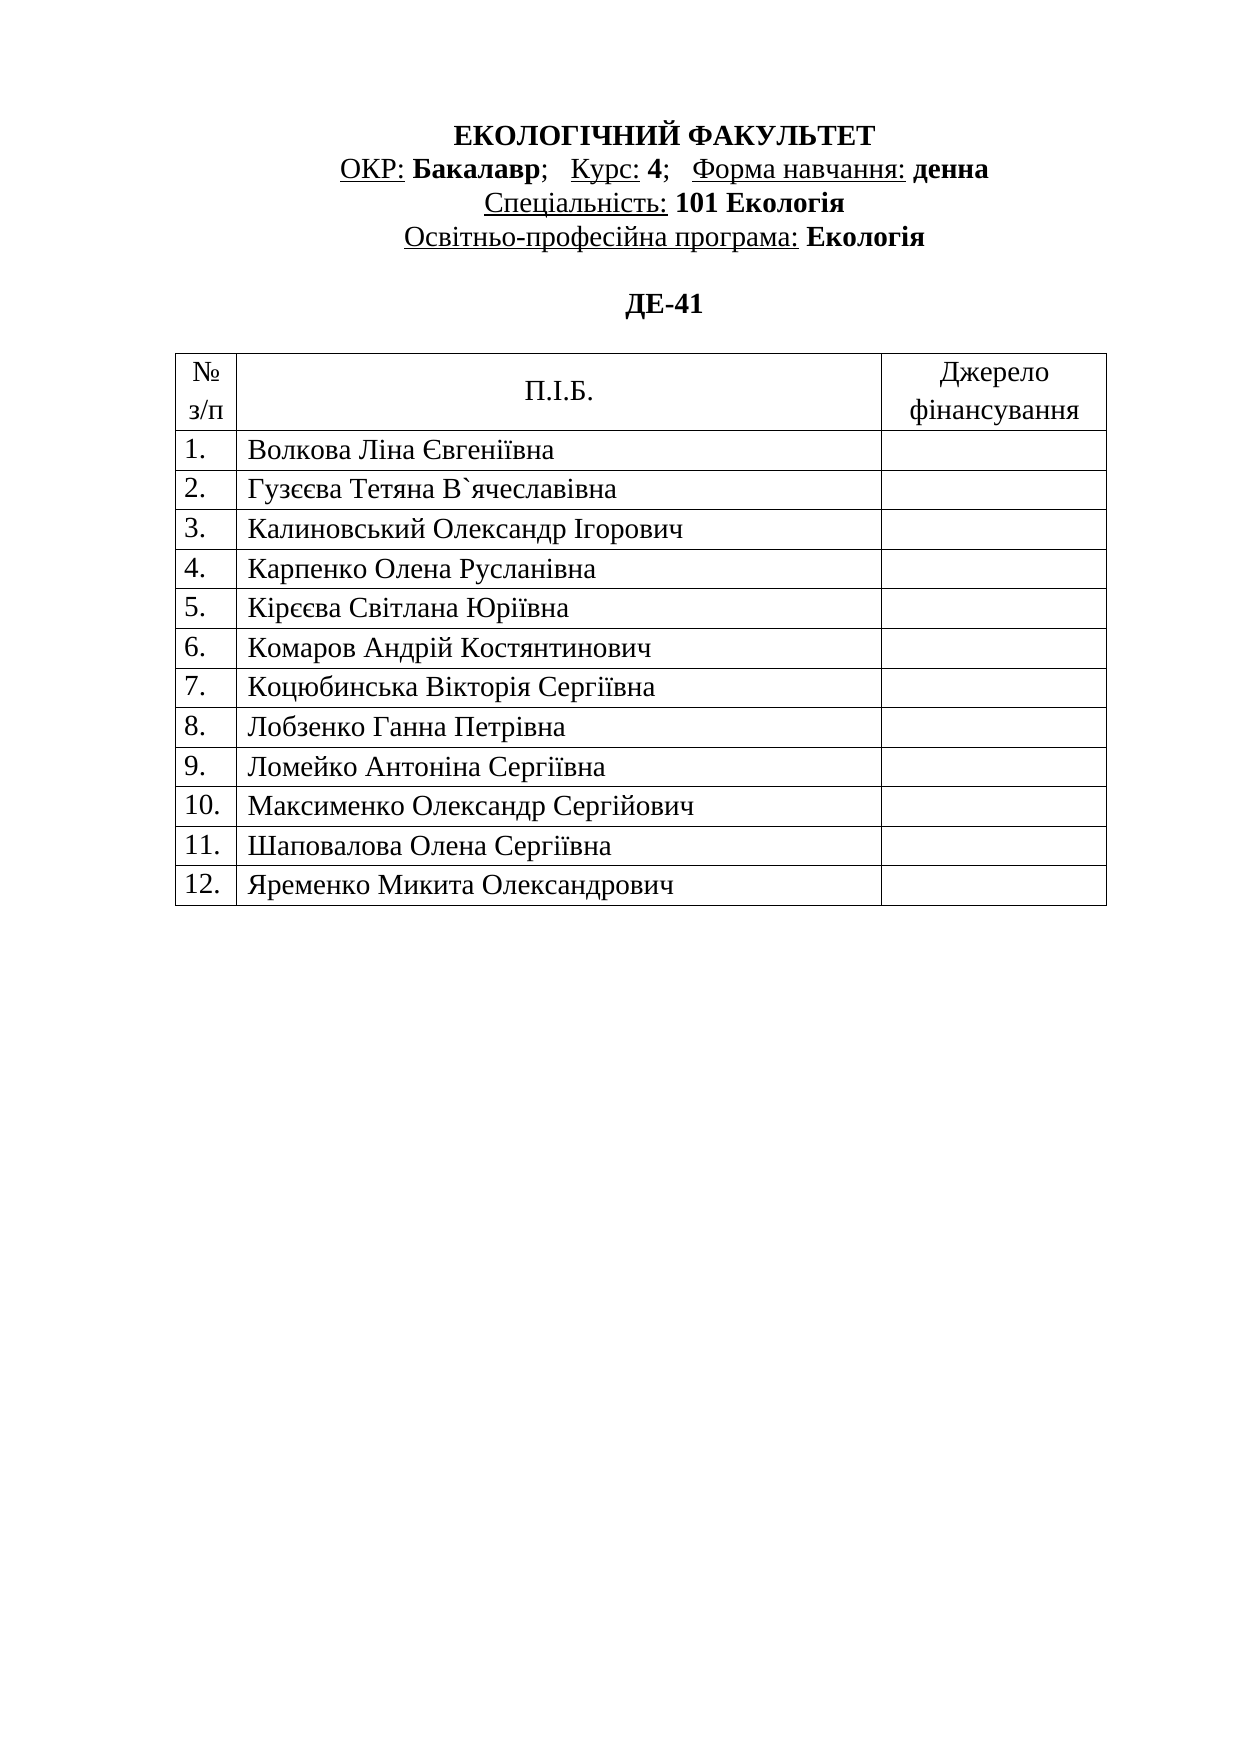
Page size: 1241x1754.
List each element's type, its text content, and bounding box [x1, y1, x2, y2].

table_header П.І.Б. [237, 354, 881, 430]
table_cell [176, 866, 236, 905]
table_cell [176, 510, 236, 549]
table_cell [882, 471, 1106, 509]
table_cell [882, 431, 1106, 469]
table_cell Лобзенко Ганна Петрівна [237, 708, 881, 747]
table_header Джерело фінансування [882, 354, 1106, 430]
text Спеціальність: 101 Екологія [177, 185, 1152, 219]
text Освітньо-професійна програма: Екологія [177, 219, 1152, 252]
table_cell [176, 629, 236, 667]
table_cell Кірєєва Світлана Юріївна [237, 589, 881, 628]
table_cell Яременко Микита Олександрович [237, 866, 881, 905]
table_cell Комаров Андрій Костянтинович [237, 629, 881, 667]
table_cell [882, 787, 1106, 826]
table_cell Волкова Ліна Євгеніївна [237, 431, 881, 469]
table_cell Шаповалова Олена Сергіївна [237, 827, 881, 865]
table_cell [176, 748, 236, 786]
table_cell [176, 787, 236, 826]
table_cell Калиновський Олександр Ігорович [237, 510, 881, 549]
table_cell Карпенко Олена Русланівна [237, 550, 881, 588]
table_cell Максименко Олександр Сергійович [237, 787, 881, 826]
table_cell [882, 550, 1106, 588]
table_cell [882, 708, 1106, 747]
table_cell [882, 866, 1106, 905]
table_cell [882, 827, 1106, 865]
table_cell [176, 827, 236, 865]
table_cell Ломейко Антоніна Сергіївна [237, 748, 881, 786]
table_header № з/п [176, 354, 236, 430]
text ОКР: Бакалавр; Курс: 4; Форма навчання: денна [177, 152, 1152, 185]
table_cell [882, 748, 1106, 786]
table_cell Коцюбинська Вікторія Сергіївна [237, 669, 881, 707]
table_cell [176, 708, 236, 747]
table_cell [176, 589, 236, 628]
table_cell [176, 431, 236, 469]
text ДЕ-41 [177, 286, 1152, 319]
table_cell [882, 589, 1106, 628]
table_cell [176, 669, 236, 707]
table_cell [882, 669, 1106, 707]
table_cell [176, 550, 236, 588]
table_cell Гузєєва Тетяна В`ячеславівна [237, 471, 881, 509]
table_cell [176, 471, 236, 509]
text ЕКОЛОГІЧНИЙ ФАКУЛЬТЕТ [177, 118, 1152, 152]
table_cell [882, 629, 1106, 667]
table_cell [882, 510, 1106, 549]
